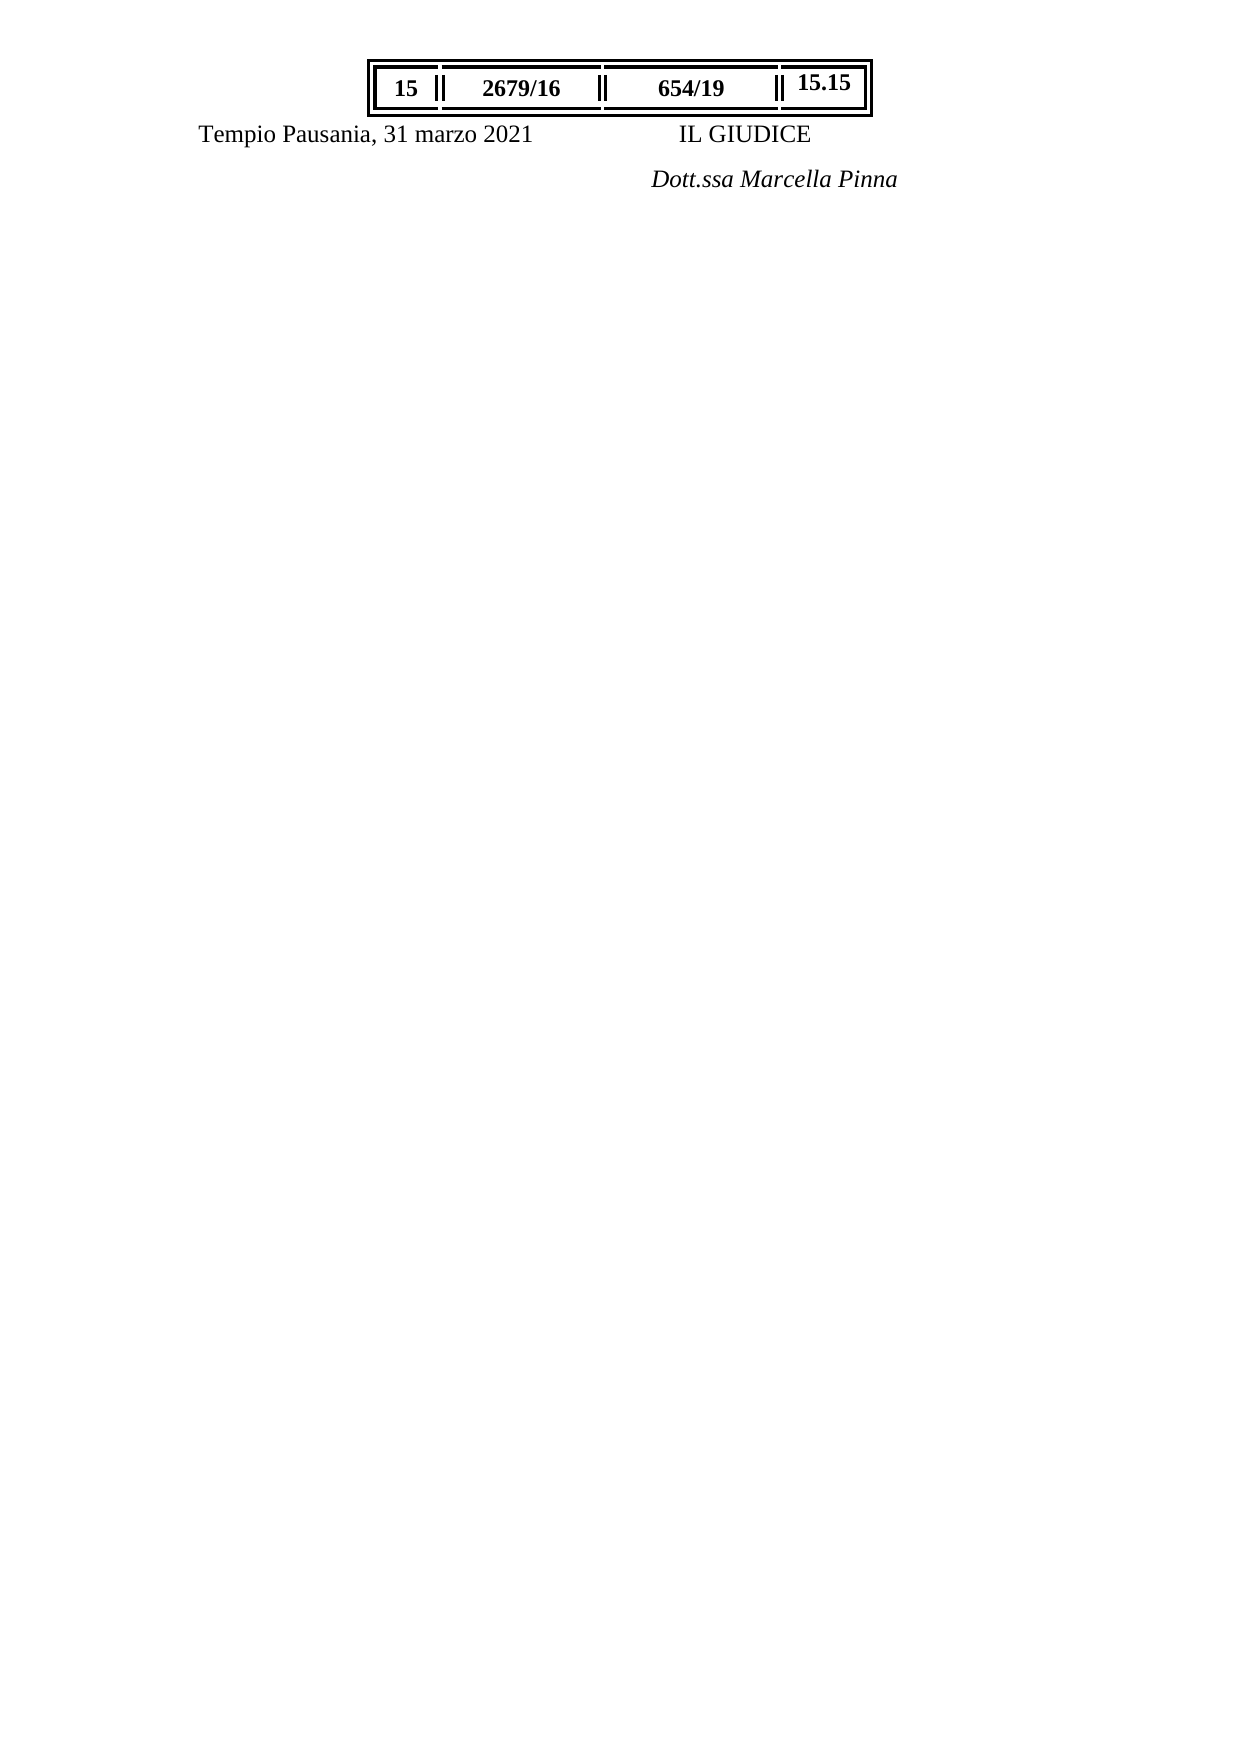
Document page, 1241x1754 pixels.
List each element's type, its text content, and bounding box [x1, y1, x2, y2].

text Dott.ssa Marcella Pinna [89, 164, 1152, 193]
table_cell 15 [372, 62, 440, 107]
table_cell 654/19 [603, 62, 780, 107]
table_cell 2679/16 [440, 62, 602, 107]
text Tempio Pausania, 31 marzo 2021 IL GIUDICE [89, 119, 1152, 148]
table_cell 15.15 [780, 62, 868, 107]
